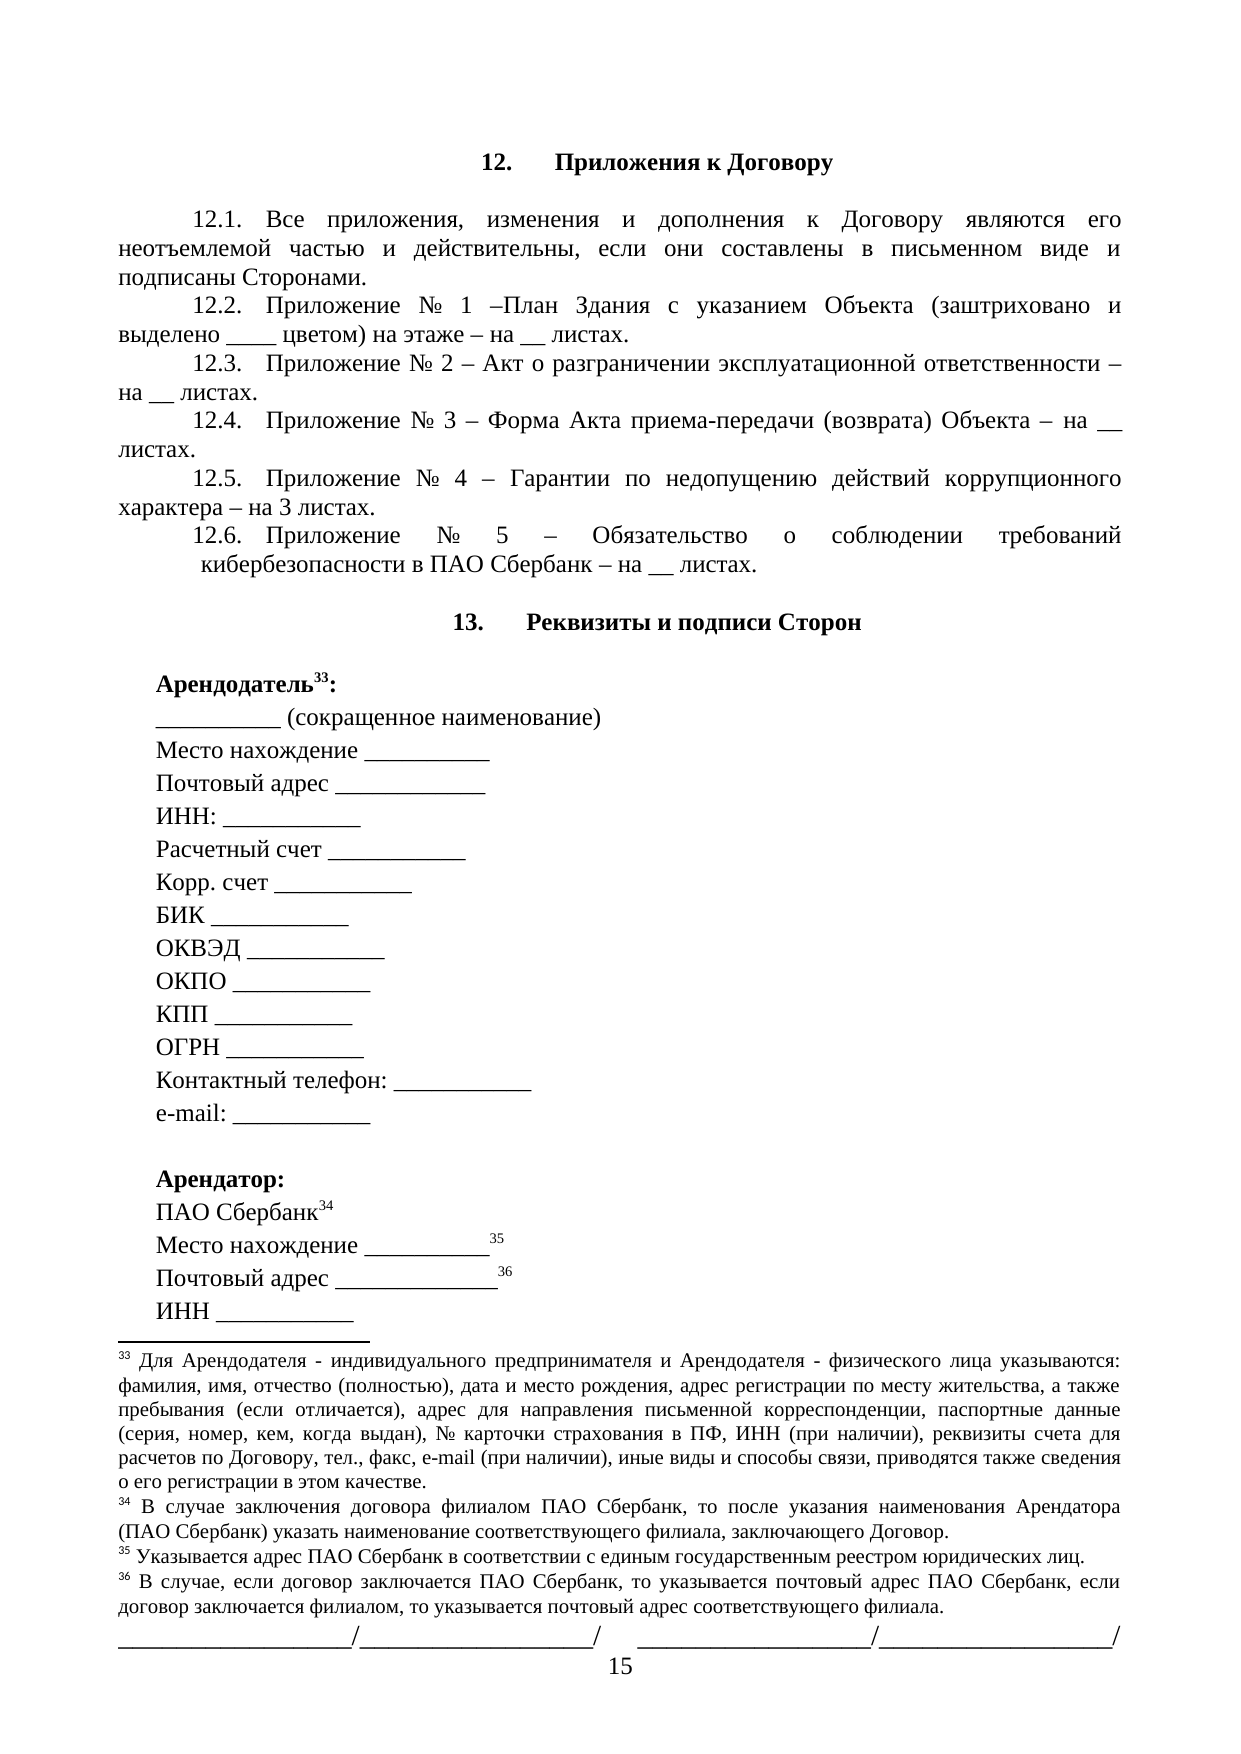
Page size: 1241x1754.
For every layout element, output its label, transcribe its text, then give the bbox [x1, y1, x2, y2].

text Корр. счет ___________ [118, 867, 1122, 896]
text Арендодатель: [118, 669, 1122, 697]
list Приложение № 1 –План Здания с указанием Объекта (заштриховано и выделено ____ цветом) на этаже – на __ листах. [118, 291, 1122, 348]
text ИНН: ___________ [118, 801, 1122, 829]
text ПАО Сбербанк [118, 1197, 1122, 1226]
list Приложение № 5 – Обязательство о соблюдении требований кибербезопасности в ПАО Сбербанк – на __ листах. [192, 521, 1122, 578]
text ОГРН ___________ [118, 1032, 1122, 1061]
text ИНН ___________ [118, 1296, 1122, 1325]
text Арендатор: [118, 1164, 1122, 1193]
text БИК ___________ [118, 900, 1122, 928]
list Реквизиты и подписи Сторон [118, 607, 1122, 636]
list Приложение № 2 – Акт о разграничении эксплуатационной ответственности – на __ листах. [118, 348, 1122, 406]
text КПП ___________ [118, 999, 1122, 1028]
text ОКПО ___________ [118, 966, 1122, 994]
text Почтовый адрес _____________ [118, 1263, 1122, 1292]
text e-mail: ___________ [118, 1098, 1122, 1127]
text __________ (сокращенное наименование) [118, 702, 1122, 730]
text Место нахождение __________ [118, 735, 1122, 763]
text Расчетный счет ___________ [118, 834, 1122, 862]
text ОКВЭД ___________ [118, 933, 1122, 962]
text Контактный телефон: ___________ [118, 1065, 1122, 1094]
list Приложение № 3 – Форма Акта приема-передачи (возврата) Объекта – на __ листах. [118, 406, 1122, 463]
list Приложение № 4 – Гарантии по недопущению действий коррупционного характера – на 3 листах. [118, 463, 1122, 521]
text Место нахождение __________ [118, 1230, 1122, 1259]
list Приложения к Договору [118, 147, 1122, 176]
list Все приложения, изменения и дополнения к Договору являются его неотъемлемой частью и действительны, если они составлены в письменном виде и подписаны Сторонами. [118, 204, 1122, 291]
text Почтовый адрес ____________ [118, 768, 1122, 796]
